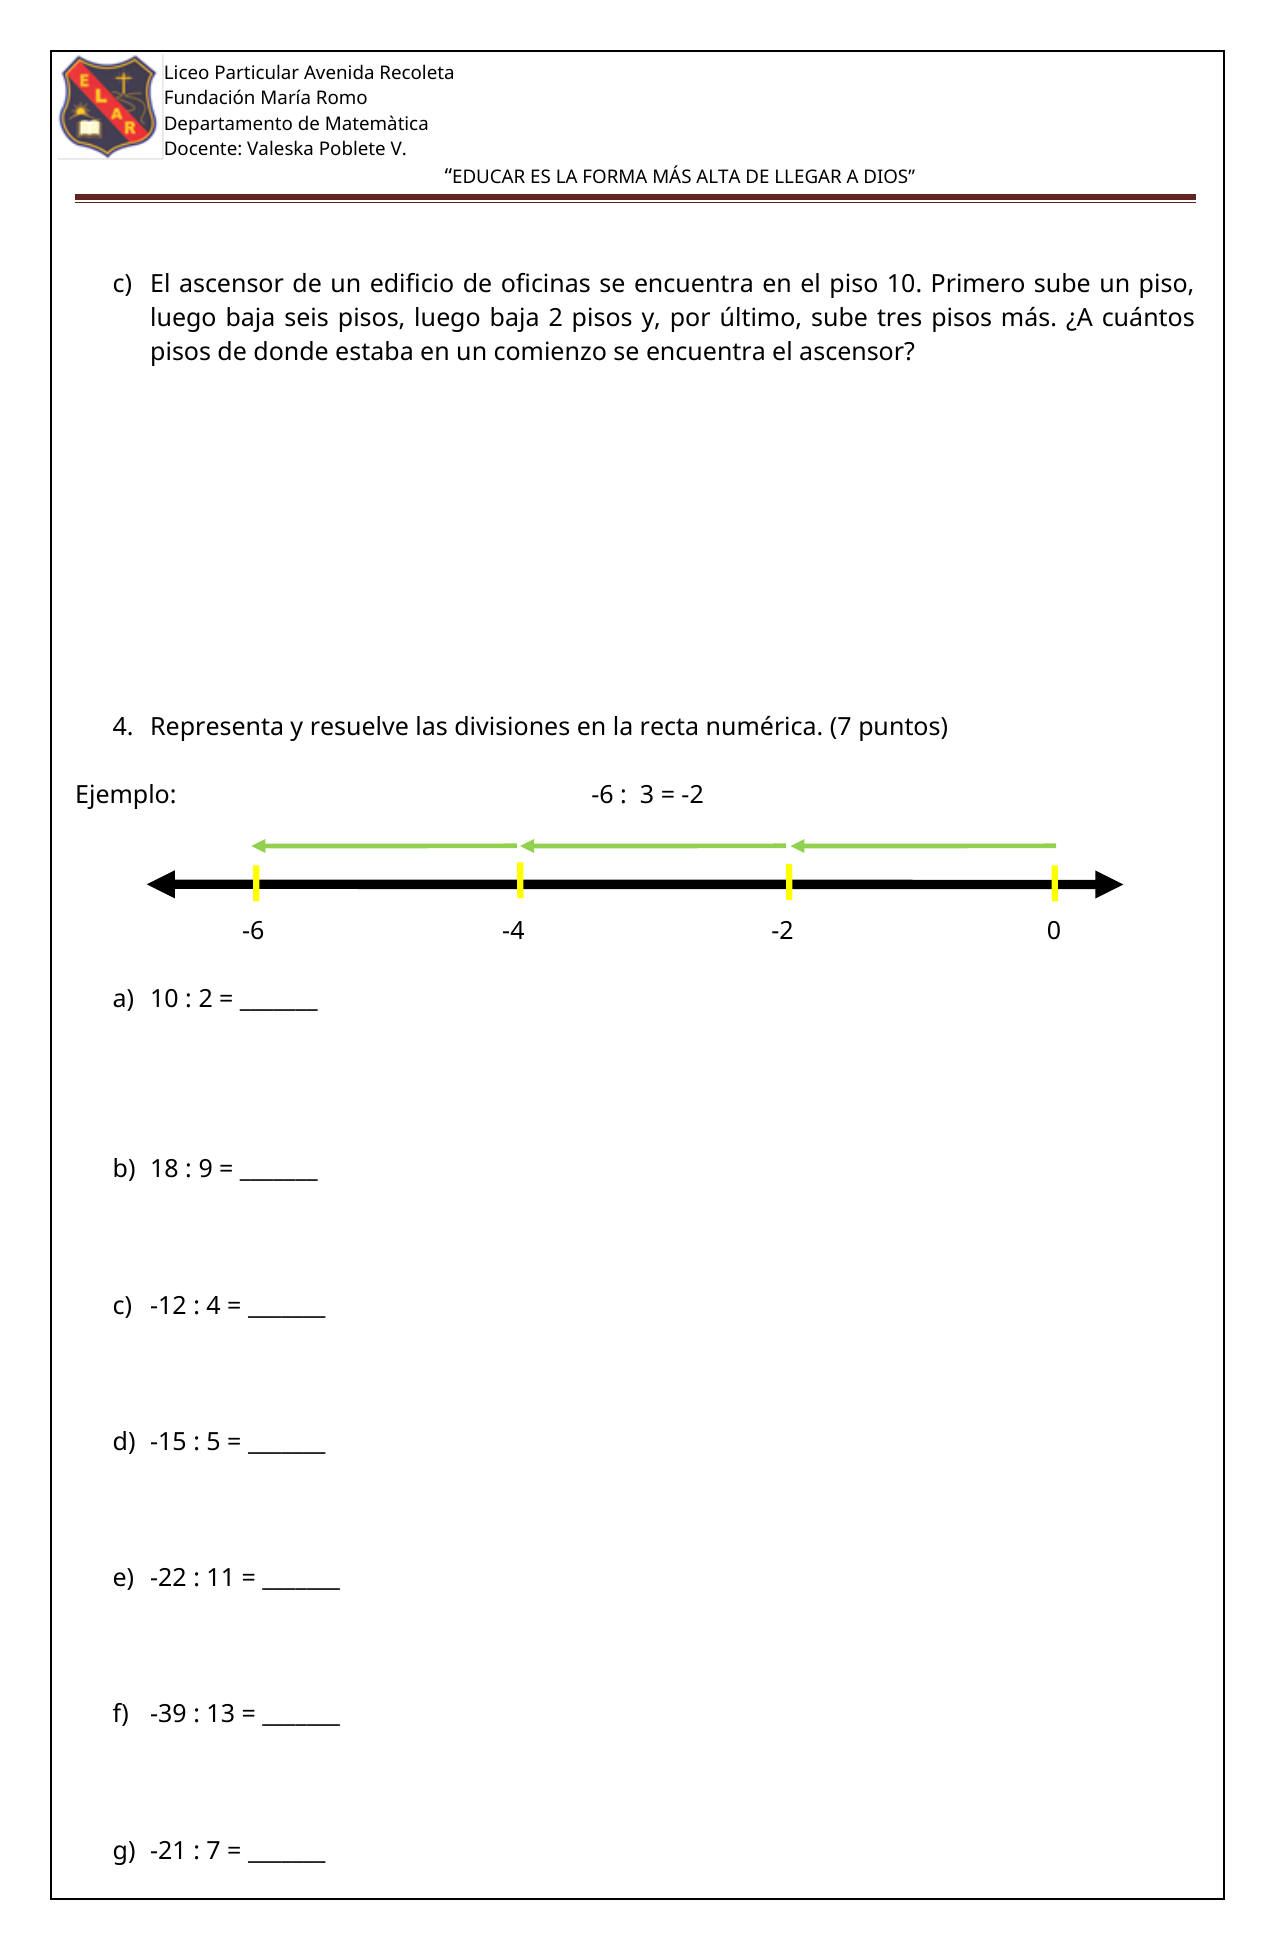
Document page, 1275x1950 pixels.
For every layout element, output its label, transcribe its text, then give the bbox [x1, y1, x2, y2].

list -39 : 13 = _______ [112, 1696, 1196, 1730]
list 18 : 9 = _______ [112, 1151, 1196, 1185]
list El ascensor de un edificio de oficinas se encuentra en el piso 10. Primero sube un piso, luego baja seis pisos, luego baja 2 pisos y, por último, sube tres pisos más. ¿A cuántos pisos de donde estaba en un comienzo se encuentra el ascensor? [112, 266, 1196, 368]
list -22 : 11 = _______ [112, 1560, 1196, 1594]
list -21 : 7 = _______ [112, 1832, 1196, 1866]
list Representa y resuelve las divisiones en la recta numérica. (7 puntos) [112, 708, 1196, 742]
picture [57, 54, 164, 161]
list -12 : 4 = _______ [112, 1287, 1196, 1321]
text -6 -4 -2 0 [75, 913, 1196, 947]
list 10 : 2 = _______ [112, 981, 1196, 1015]
list -15 : 5 = _______ [112, 1424, 1196, 1458]
text Ejemplo: -6 : 3 = -2 [75, 776, 1196, 811]
